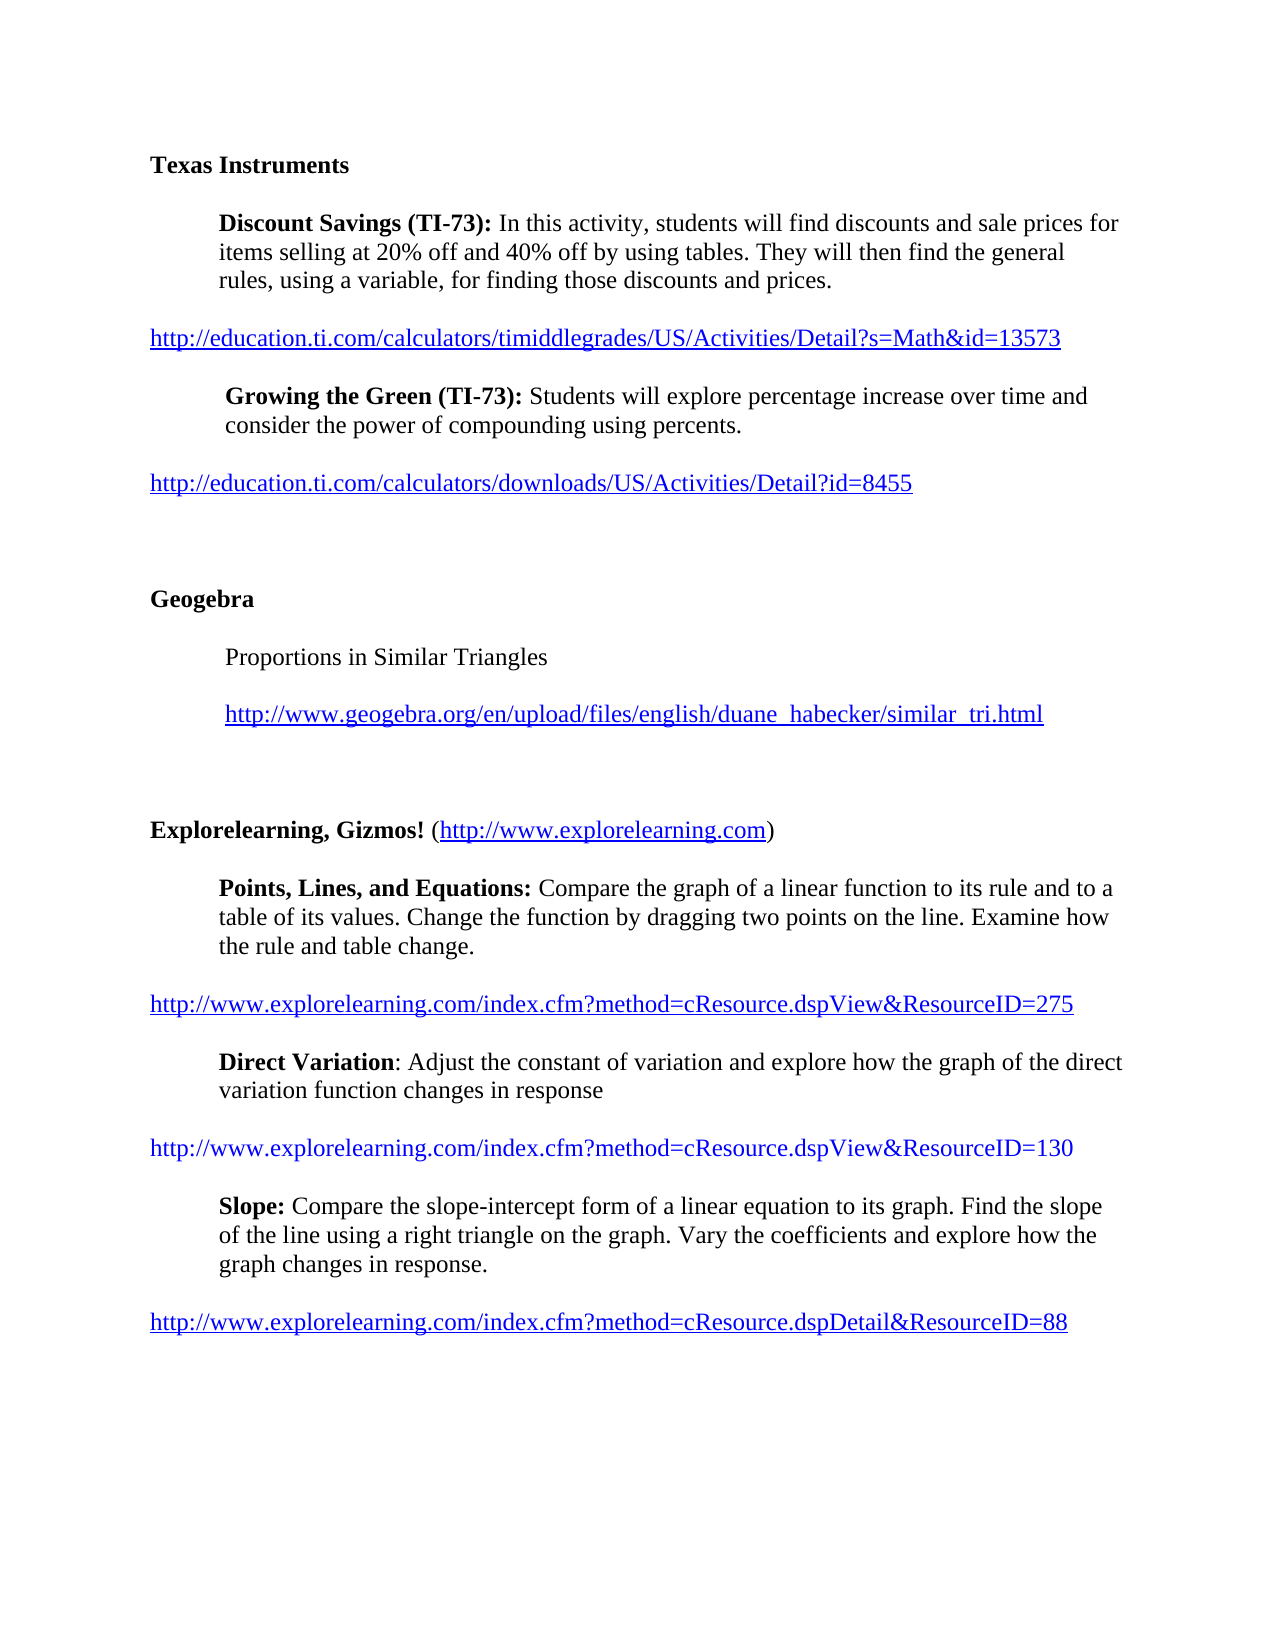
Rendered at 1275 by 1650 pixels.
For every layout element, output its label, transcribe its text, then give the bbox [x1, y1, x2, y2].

text Proportions in Similar Triangles [150, 642, 1125, 670]
text Direct Variation: Adjust the constant of variation and explore how the graph of the direct variation function changes in response [219, 1047, 1125, 1104]
text http://www.explorelearning.com/index.cfm?method=cResource.dspDetail&ResourceID=88 [150, 1307, 1125, 1335]
text http://www.explorelearning.com/index.cfm?method=cResource.dspView&ResourceID=275 [150, 989, 1125, 1017]
text http://www.geogebra.org/en/upload/files/english/duane_habecker/similar_tri.html [150, 699, 1125, 728]
text Geogebra [150, 584, 1125, 612]
text Points, Lines, and Equations: Compare the graph of a linear function to its rule and to a table of its values. Change the function by dragging two points on the line. Examine how the rule and table change. [219, 873, 1125, 959]
text Explorelearning, Gizmos! (http://www.explorelearning.com) [150, 815, 1125, 844]
text Texas Instruments [150, 150, 1125, 179]
text Slope: Compare the slope-intercept form of a linear equation to its graph. Find the slope of the line using a right triangle on the graph. Vary the coefficients and explore how the graph changes in response. [219, 1191, 1125, 1277]
text Discount Savings (TI-73): In this activity, students will find discounts and sale prices for items selling at 20% off and 40% off by using tables. They will then find the general rules, using a variable, for finding those discounts and prices. [219, 208, 1125, 294]
text http://education.ti.com/calculators/downloads/US/Activities/Detail?id=8455 [150, 468, 1125, 497]
text Growing the Green (TI-73): Students will explore percentage increase over time and consider the power of compounding using percents. [225, 381, 1125, 439]
text http://education.ti.com/calculators/timiddlegrades/US/Activities/Detail?s=Math&id=13573 [150, 323, 1125, 352]
text http://www.explorelearning.com/index.cfm?method=cResource.dspView&ResourceID=130 [150, 1133, 1125, 1162]
